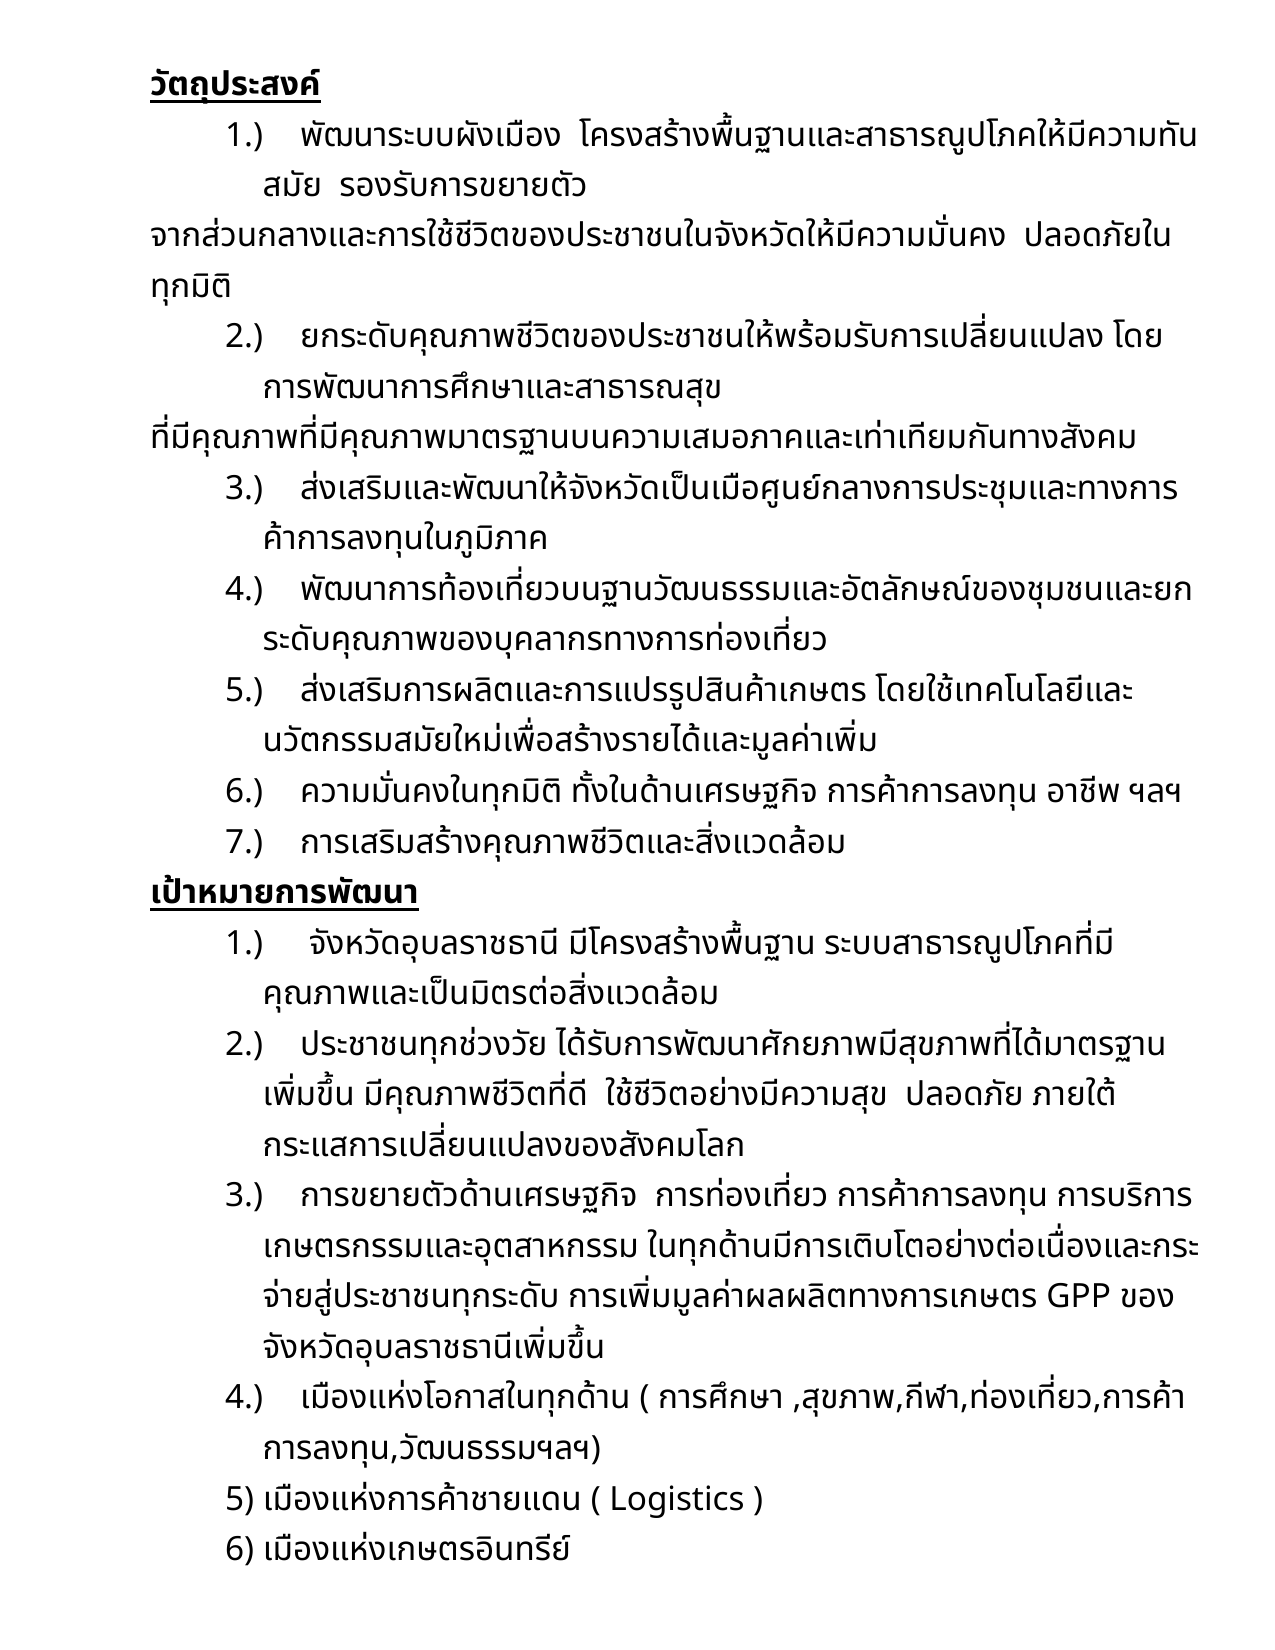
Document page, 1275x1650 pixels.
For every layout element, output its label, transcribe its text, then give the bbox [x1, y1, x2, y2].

list การขยายตัวด้านเศรษฐกิจ การท่องเที่ยว การค้าการลงทุน การบริการ เกษตรกรรมและอุตสาหกรรม ในทุกด้านมีการเติบโตอย่างต่อเนื่องและกระจ่ายสู่ประชาชนทุกระดับ การเพิ่มมูลค่าผลผลิตทางการเกษตร GPP ของจังหวัดอุบลราชธานีเพิ่มขึ้น [225, 1171, 1201, 1373]
list การเสริมสร้างคุณภาพชีวิตและสิ่งแวดล้อม [225, 817, 1201, 868]
list ยกระดับคุณภาพชีวิตของประชาชนให้พร้อมรับการเปลี่ยนแปลง โดยการพัฒนาการศึกษาและสาธารณสุข [225, 312, 1201, 413]
text 5) เมืองแห่งการค้าชายแดน ( Logistics ) [225, 1474, 1200, 1525]
list ความมั่นคงในทุกมิติ ทั้งในด้านเศรษฐกิจ การค้าการลงทุน อาชีพ ฯลฯ [225, 767, 1201, 817]
list จังหวัดอุบลราชธานี มีโครงสร้างพื้นฐาน ระบบสาธารณูปโภคที่มีคุณภาพและเป็นมิตรต่อสิ่งแวดล้อม [225, 918, 1201, 1019]
list ส่งเสริมและพัฒนาให้จังหวัดเป็นเมือศูนย์กลางการประชุมและทางการค้าการลงทุนในภูมิภาค [225, 464, 1201, 565]
list ประชาชนทุกช่วงวัย ได้รับการพัฒนาศักยภาพมีสุขภาพที่ได้มาตรฐานเพิ่มขึ้น มีคุณภาพชีวิตที่ดี ใช้ชีวิตอย่างมีความสุข ปลอดภัย ภายใต้กระแสการเปลี่ยนแปลงของสังคมโลก [225, 1019, 1201, 1171]
list ส่งเสริมการผลิตและการแปรรูปสินค้าเกษตร โดยใช้เทคโนโลยีและนวัตกรรมสมัยใหม่เพื่อสร้างรายได้และมูลค่าเพิ่ม [225, 666, 1201, 767]
text ที่มีคุณภาพที่มีคุณภาพมาตรฐานบนความเสมอภาคและเท่าเทียมกันทางสังคม [150, 413, 1200, 464]
text เป้าหมายการพัฒนา [150, 868, 1200, 918]
text วัตถุประสงค์ [150, 60, 1200, 110]
text จากส่วนกลางและการใช้ชีวิตของประชาชนในจังหวัดให้มีความมั่นคง ปลอดภัยในทุกมิติ [150, 211, 1200, 312]
list พัฒนาระบบผังเมือง โครงสร้างพื้นฐานและสาธารณูปโภคให้มีความทันสมัย รองรับการขยายตัว [225, 110, 1201, 211]
text 6) เมืองแห่งเกษตรอินทรีย์ [225, 1525, 1200, 1576]
list พัฒนาการท้องเที่ยวบนฐานวัฒนธรรมและอัตลักษณ์ของชุมชนและยกระดับคุณภาพของบุคลากรทางการท่องเที่ยว [225, 565, 1201, 666]
list เมืองแห่งโอกาสในทุกด้าน ( การศึกษา ,สุขภาพ,กีฬา,ท่องเที่ยว,การค้าการลงทุน,วัฒนธรรมฯลฯ) [225, 1373, 1201, 1474]
